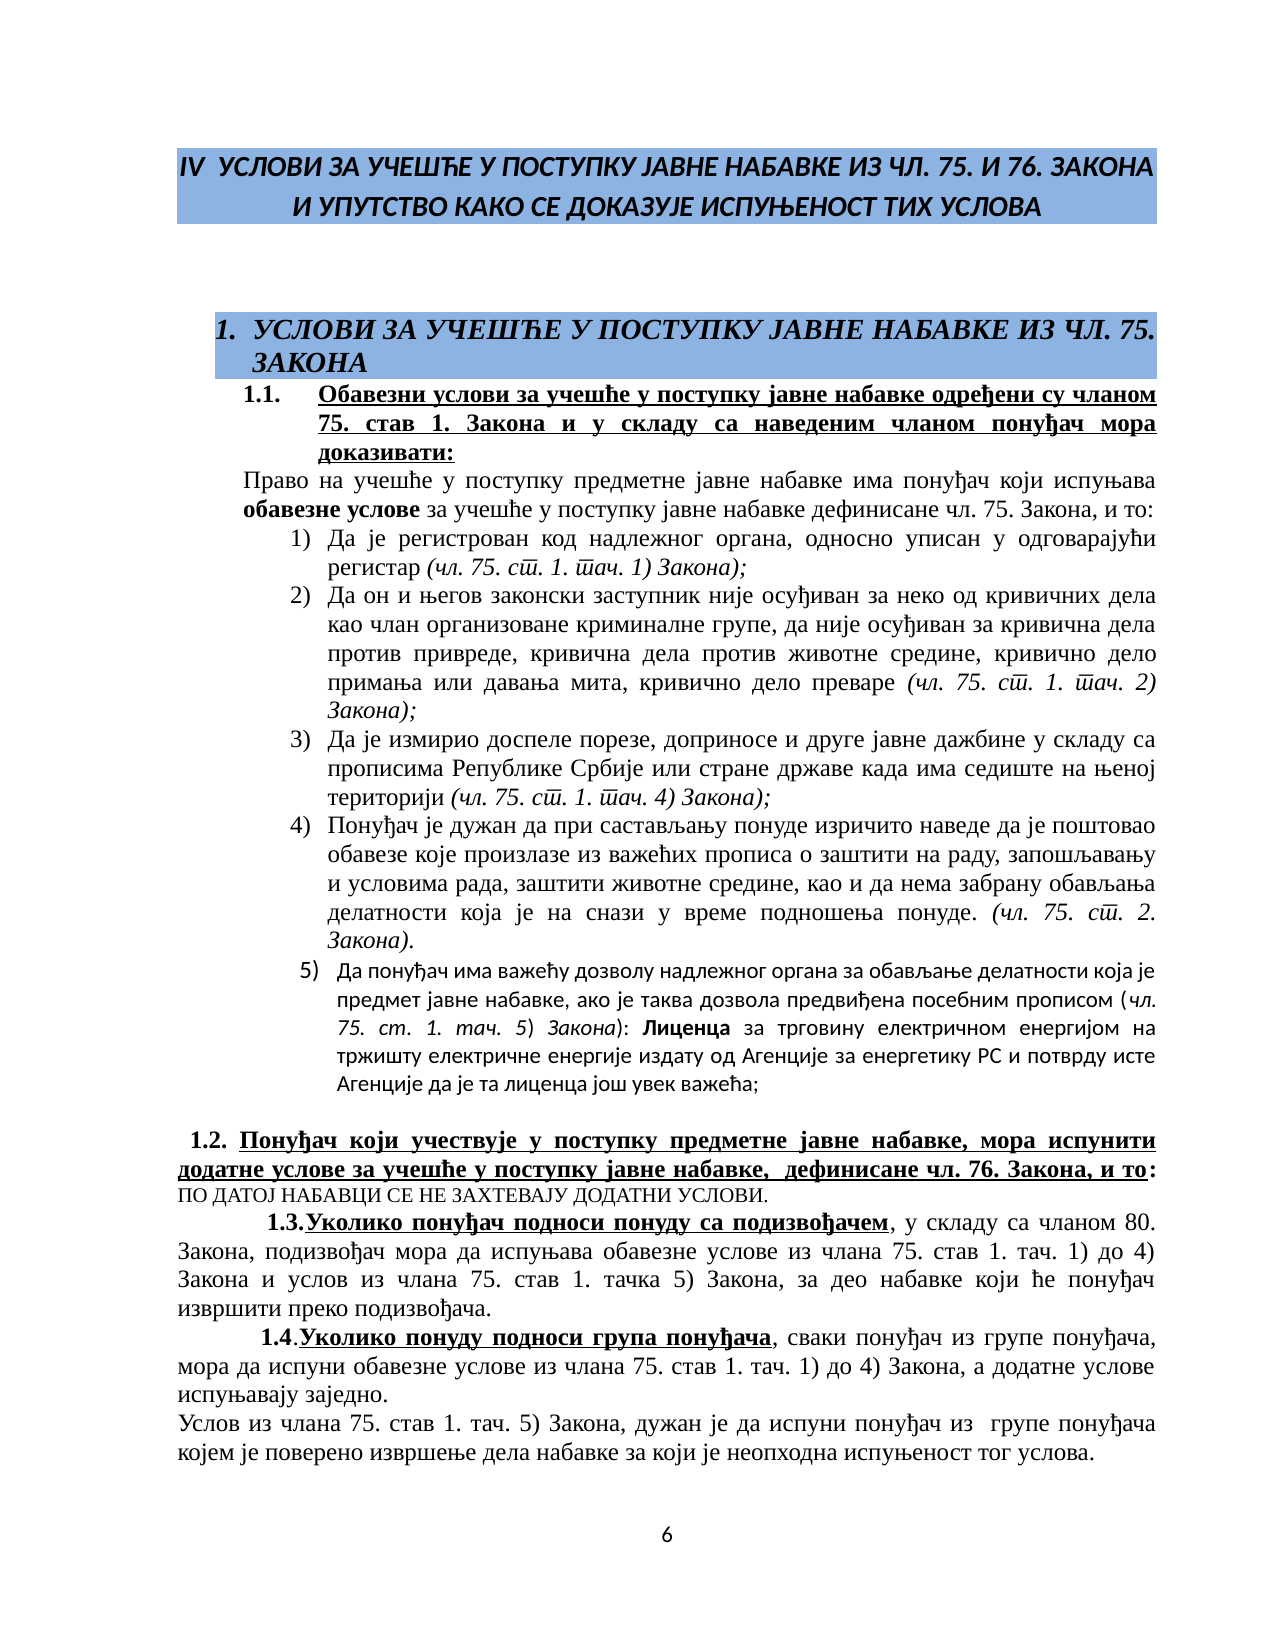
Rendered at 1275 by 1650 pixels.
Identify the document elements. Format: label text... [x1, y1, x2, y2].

text IV УСЛОВИ ЗА УЧЕШЋЕ У ПОСТУПКУ ЈАВНЕ НАБАВКЕ ИЗ ЧЛ. 75. И 76. ЗАКОНА И УПУТСТВО КАКО СЕ ДОКАЗУЈЕ ИСПУЊЕНОСТ ТИХ УСЛОВА [177, 148, 1157, 224]
list Да понуђач има важећу дозволу надлежног органа за обављање делатности која је предмет јавне набавке, ако је таква дозвола предвиђена посебним прописом (чл. 75. ст. 1. тач. 5) Закона): Лиценца за трговину електричном енергијом на тржишту електричне енергије издату од Агенцијe за енергетику РС и потврду исте Агенције да је та лиценца још увек важећа; [299, 954, 1157, 1097]
list Обавезни услови за учешће у поступку јавне набавке одређени су чланом 75. став 1. Закона и у складу са наведеним чланом понуђач мора доказивати: [243, 379, 1157, 465]
list Да је регистрован код надлежног органа, односно уписан у одговарајући регистар (чл. 75. ст. 1. тач. 1) Закона); [290, 523, 1157, 580]
list Да је измирио доспеле порезе, доприносе и друге јавне дажбине у складу са прописима Републике Србије или стране државе када има седиште на њеној територији (чл. 75. ст. 1. тач. 4) Закона); [290, 724, 1157, 810]
list Понуђач је дужан да при састављању понуде изричито наведе да је поштовао обавезе које произлазе из важећих прописа о заштити на раду, запошљавању и условима рада, заштити животне средине, као и да нема забрану обављања делатности која је на снази у време подношења понуде. (чл. 75. ст. 2. Закона). [290, 810, 1157, 954]
list УСЛОВИ ЗА УЧЕШЋЕ У ПОСТУПКУ ЈАВНЕ НАБАВКЕ ИЗ ЧЛ. 75. ЗАКОНА [215, 312, 1157, 379]
text 1.2. Понуђач који учествује у поступку предметне јавне набавке, мора испунити додатне услове за учешће у поступку јавне набавке, дефинисане чл. 76. Закона, и то: ПО ДАТОЈ НАБАВЦИ СЕ НЕ ЗАХТЕВАЈУ ДОДАТНИ УСЛОВИ. [177, 1126, 1157, 1207]
text 1.4.Уколико понуду подноси група понуђача, сваки понуђач из групе понуђача, мора да испуни обавезне услове из члана 75. став 1. тач. 1) до 4) Закона, а додатне услове испуњавају заједно. [177, 1322, 1157, 1408]
list Да он и његов законски заступник није осуђиван за неко од кривичних дела као члан организоване криминалне групе, да није осуђиван за кривична дела против привреде, кривична дела против животне средине, кривично дело примања или давања мита, кривично дело преваре (чл. 75. ст. 1. тач. 2) Закона); [290, 580, 1157, 724]
text Право на учешће у поступку предметне јавне набавке има понуђач који испуњава обавезне услове за учешће у поступку јавне набавке дефинисане чл. 75. Закона, и то: [243, 465, 1157, 523]
list Услов из члана 75. став 1. тач. 5) Закона, дужан је да испуни понуђач из групе понуђача којем је поверено извршење дела набавке за који је неопходна испуњеност тог услова. [177, 1408, 1157, 1466]
text 1.3.Уколико понуђач подноси понуду са подизвођачем, у складу са чланом 80. Закона, подизвођач мора да испуњава обавезне услове из члана 75. став 1. тач. 1) до 4) Закона и услов из члана 75. став 1. тачка 5) Закона, за део набавке који ће понуђач извршити преко подизвођача. [177, 1207, 1157, 1322]
